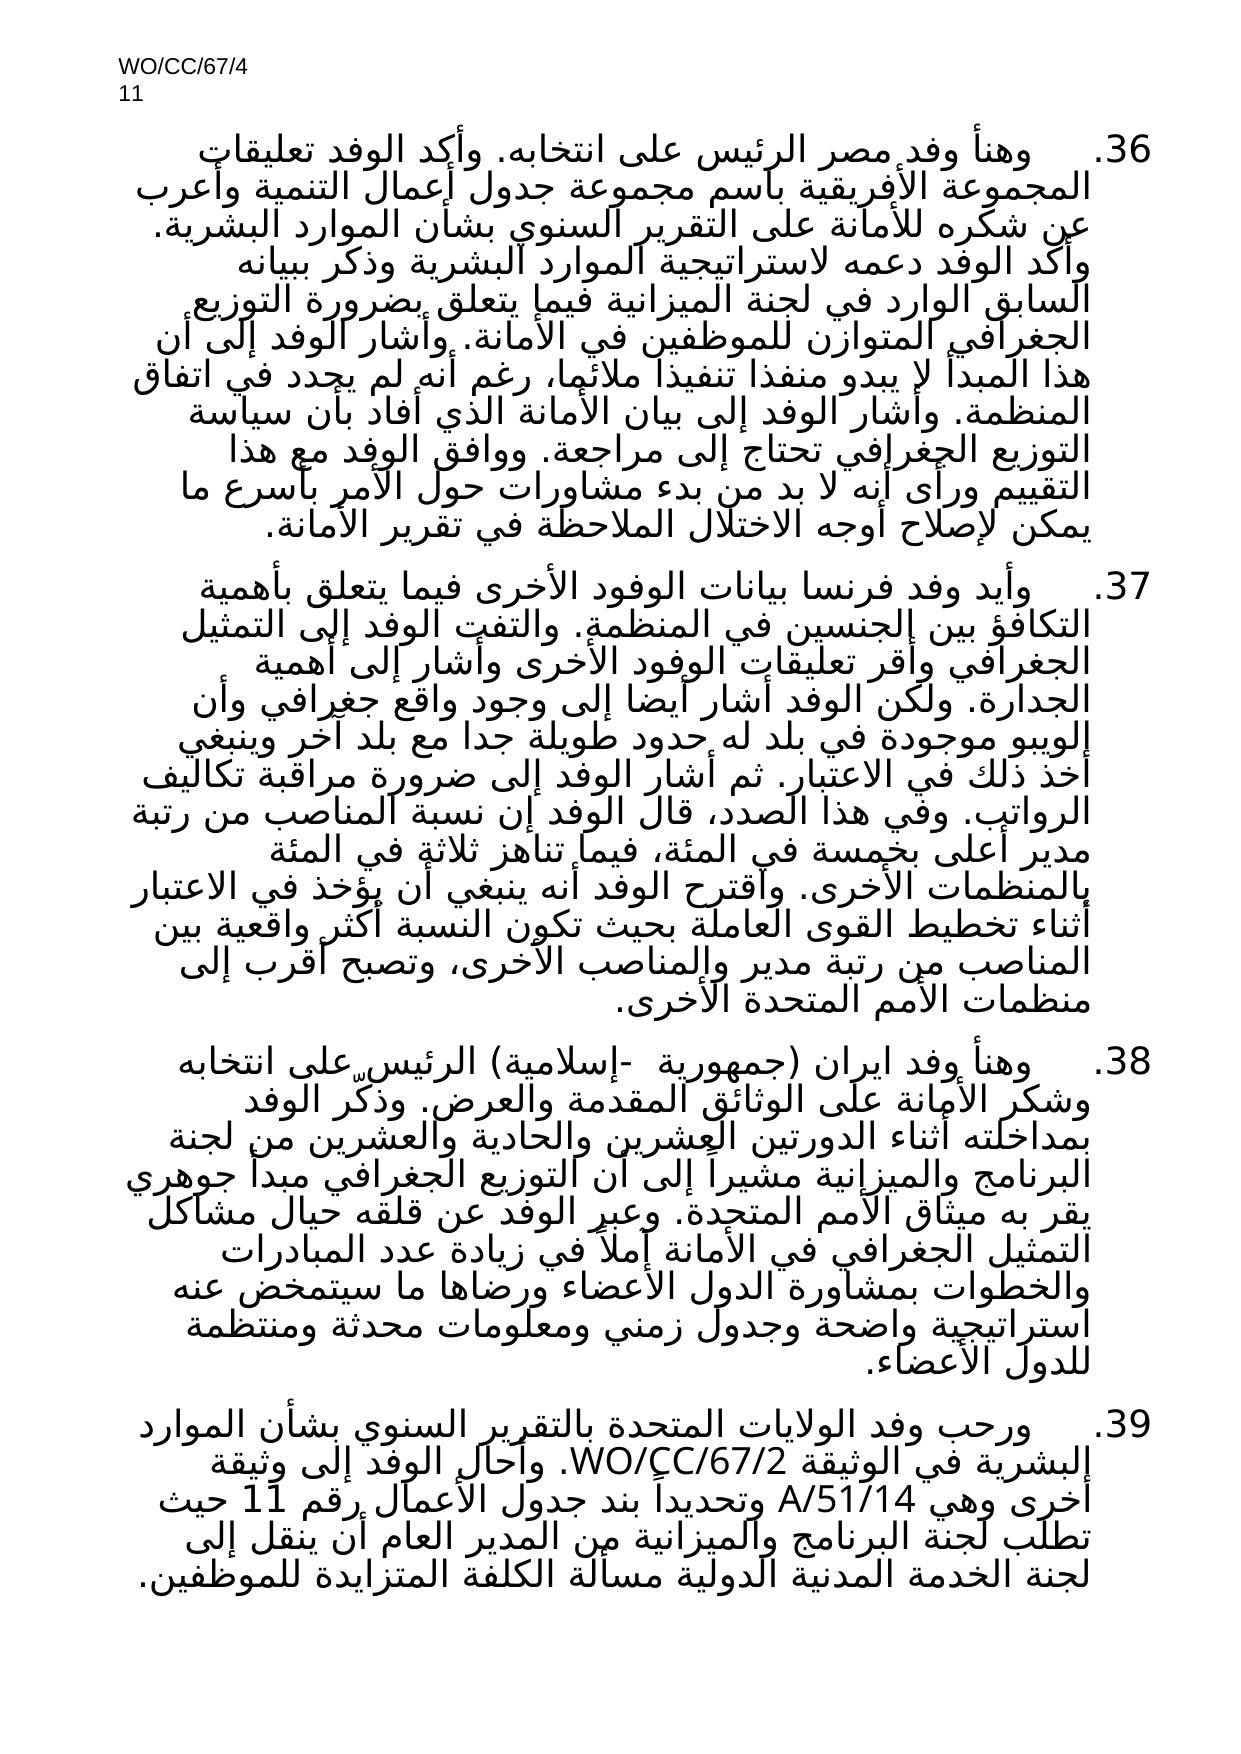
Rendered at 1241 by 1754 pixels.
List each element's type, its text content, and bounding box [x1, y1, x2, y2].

text وهنأ وفد ايران (جمهورية -إسلامية) الرئيس على انتخابه وشكر الأمانة على الوثائق المقدمة والعرض. وذكّر الوفد بمداخلته أثناء الدورتين العشرين والحادية والعشرين من لجنة البرنامج والميزانية مشيراً إلى أن التوزيع الجغرافي مبدأ جوهري يقر به ميثاق الأمم المتحدة. وعبر الوفد عن قلقه حيال مشاكل التمثيل الجغرافي في الأمانة آملاً في زيادة عدد المبادرات والخطوات بمشاورة الدول الأعضاء ورضاها ما سيتمخض عنه استراتيجية واضحة وجدول زمني ومعلومات محدثة ومنتظمة للدول الأعضاء. [118, 1045, 1092, 1382]
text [118, 1407, 1092, 1595]
text وهنأ وفد مصر الرئيس على انتخابه. وأكد الوفد تعليقات المجموعة الأفريقية باسم مجموعة جدول أعمال التنمية وأعرب عن شكره للأمانة على التقرير السنوي بشأن الموارد البشرية. وأكد الوفد دعمه لاستراتيجية الموارد البشرية وذكر ببيانه السابق الوارد في لجنة الميزانية فيما يتعلق بضرورة التوزيع الجغرافي المتوازن للموظفين في الأمانة. وأشار الوفد إلى أن هذا المبدأ لا يبدو منفذا تنفيذا ملائما، رغم أنه لم يحدد في اتفاق المنظمة. وأشار الوفد إلى بيان الأمانة الذي أفاد بأن سياسة التوزيع الجغرافي تحتاج إلى مراجعة. ووافق الوفد مع هذا التقييم ورأى أنه لا بد من بدء مشاورات حول الأمر بأسرع ما يمكن لإصلاح أوجه الاختلال الملاحظة في تقرير الأمانة. [118, 132, 1092, 545]
text وأيد وفد فرنسا بيانات الوفود الأخرى فيما يتعلق بأهمية التكافؤ بين الجنسين في المنظمة. والتفت الوفد إلى التمثيل الجغرافي وأقر تعليقات الوفود الأخرى وأشار إلى أهمية الجدارة. ولكن الوفد أشار أيضا إلى وجود واقع جغرافي وأن الويبو موجودة في بلد له حدود طويلة جدا مع بلد آخر وينبغي أخذ ذلك في الاعتبار. ثم أشار الوفد إلى ضرورة مراقبة تكاليف الرواتب. وفي هذا الصدد، قال الوفد إن نسبة المناصب من رتبة مدير أعلى بخمسة في المئة، فيما تناهز ثلاثة في المئة بالمنظمات الأخرى. واقترح الوفد أنه ينبغي أن يؤخذ في الاعتبار أثناء تخطيط القوى العاملة بحيث تكون النسبة أكثر واقعية بين المناصب من رتبة مدير والمناصب الأخرى، وتصبح أقرب إلى منظمات الأمم المتحدة الأخرى. [118, 570, 1092, 1020]
